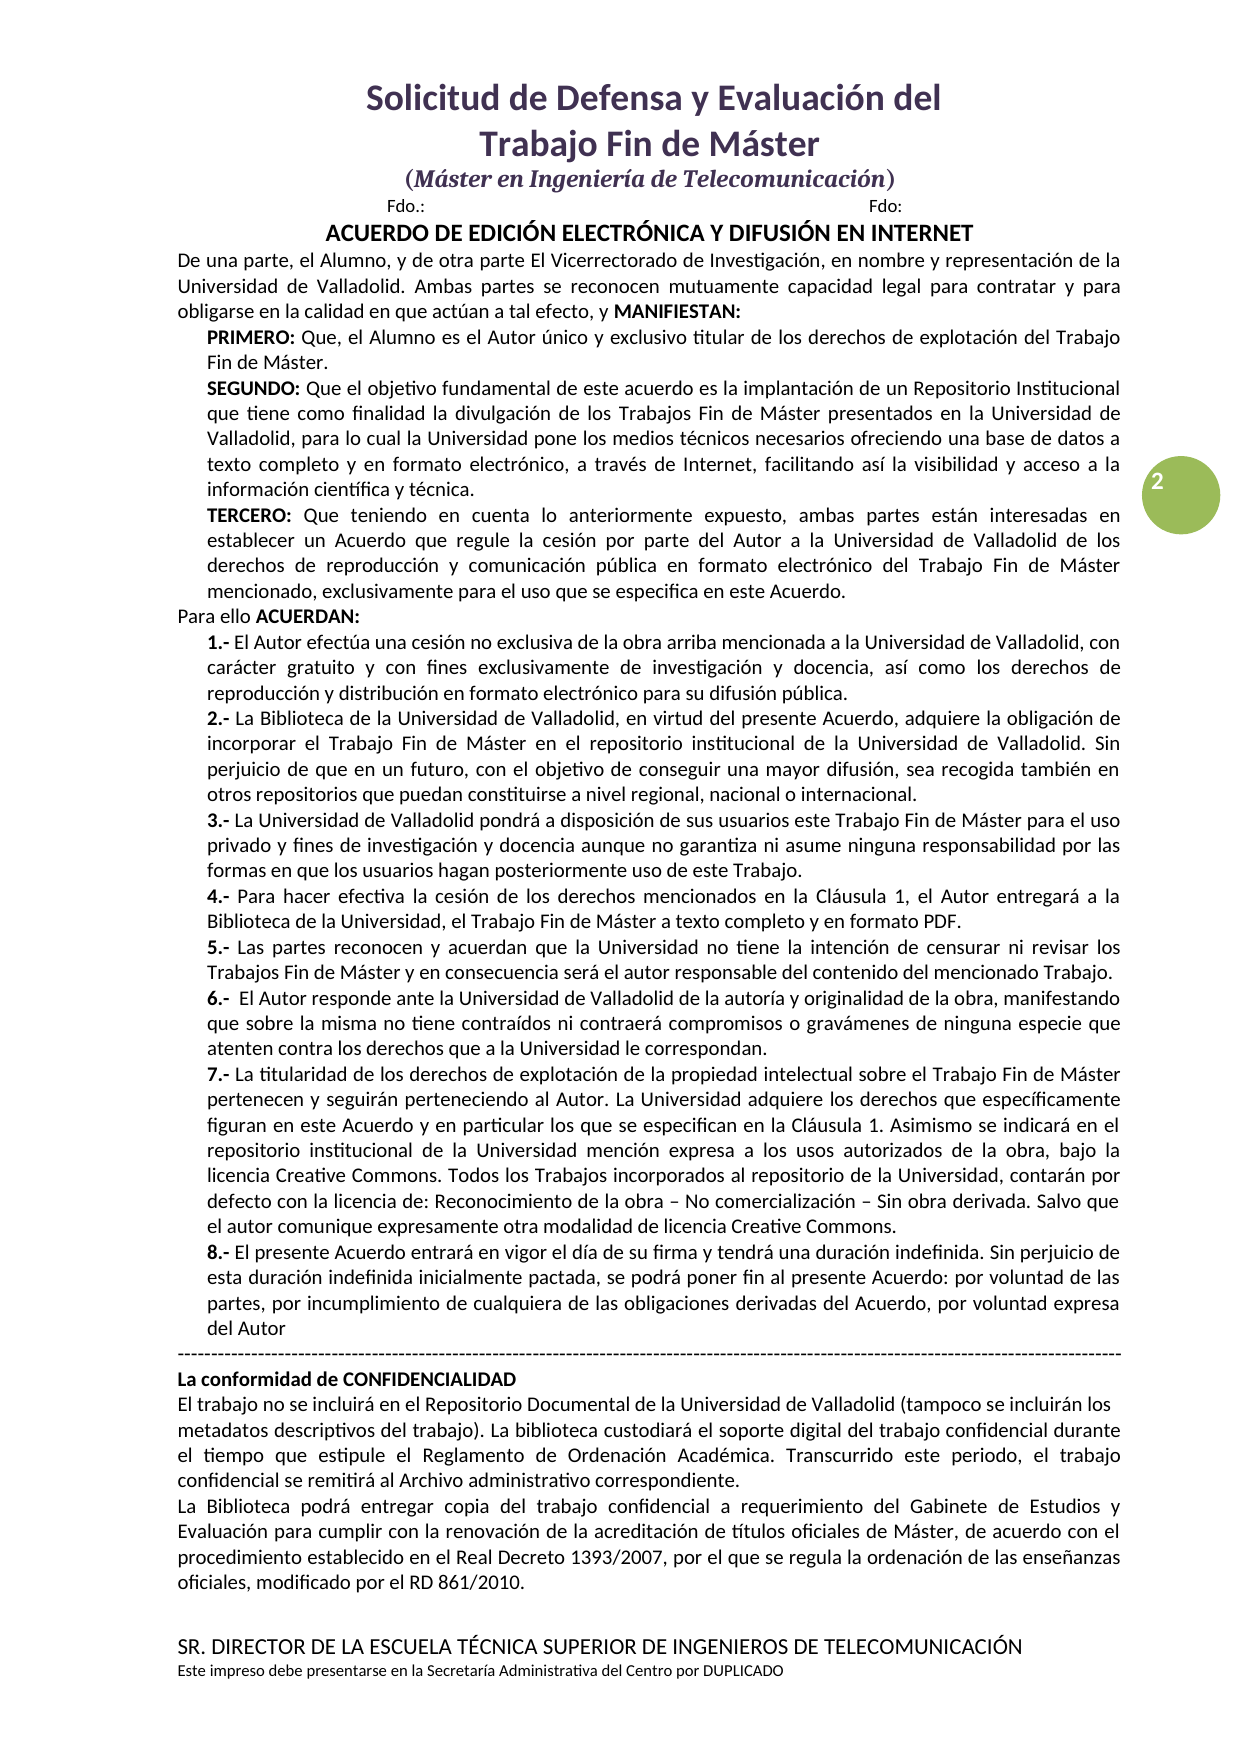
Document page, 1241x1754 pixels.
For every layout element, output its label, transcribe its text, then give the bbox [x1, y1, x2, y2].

text La Biblioteca podrá entregar copia del trabajo confidencial a requerimiento del Gabinete de Estudios y Evaluación para cumplir con la renovación de la acreditación de títulos oficiales de Máster, de acuerdo con el procedimiento establecido en el Real Decreto 1393/2007, por el que se regula la ordenación de las enseñanzas oficiales, modificado por el RD 861/2010. [177, 1493, 1122, 1595]
table_cell Fdo.: [166, 194, 646, 217]
text SEGUNDO: Que el objetivo fundamental de este acuerdo es la implantación de un Repositorio Institucional que tiene como finalidad la divulgación de los Trabajos Fin de Máster presentados en la Universidad de Valladolid, para lo cual la Universidad pone los medios técnicos necesarios ofreciendo una base de datos a texto completo y en formato electrónico, a través de Internet, facilitando así la visibilidad y acceso a la información científica y técnica. [207, 375, 1122, 502]
text 7.- La titularidad de los derechos de explotación de la propiedad intelectual sobre el Trabajo Fin de Máster pertenecen y seguirán perteneciendo al Autor. La Universidad adquiere los derechos que específicamente figuran en este Acuerdo y en particular los que se especifican en la Cláusula 1. Asimismo se indicará en el repositorio institucional de la Universidad mención expresa a los usos autorizados de la obra, bajo la licencia Creative Commons. Todos los Trabajos incorporados al repositorio de la Universidad, contarán por defecto con la licencia de: Reconocimiento de la obra – No comercialización – Sin obra derivada. Salvo que el autor comunique expresamente otra modalidad de licencia Creative Commons. [207, 1061, 1122, 1239]
text Para ello ACUERDAN: [177, 603, 1122, 629]
text 8.- El presente Acuerdo entrará en vigor el día de su firma y tendrá una duración indefinida. Sin perjuicio de esta duración indefinida inicialmente pactada, se podrá poner fin al presente Acuerdo: por voluntad de las partes, por incumplimiento de cualquiera de las obligaciones derivadas del Acuerdo, por voluntad expresa del Autor [207, 1239, 1122, 1341]
text PRIMERO: Que, el Alumno es el Autor único y exclusivo titular de los derechos de explotación del Trabajo Fin de Máster. [207, 324, 1122, 375]
text ‐‐‐‐‐‐‐‐‐‐‐‐‐‐‐‐‐‐‐‐‐‐‐‐‐‐‐‐‐‐‐‐‐‐‐‐‐‐‐‐‐‐‐‐‐‐‐‐‐‐‐‐‐‐‐‐‐‐‐‐‐‐‐‐‐‐‐‐‐‐‐‐‐‐‐‐‐‐‐‐‐‐‐‐‐‐‐‐‐‐‐‐‐‐‐‐‐‐‐‐‐‐‐‐‐‐‐‐‐‐‐‐‐‐‐‐‐‐‐‐‐‐‐‐‐‐‐‐‐‐‐‐‐‐‐‐‐‐‐‐‐ [177, 1341, 1122, 1366]
text 4.- Para hacer efectiva la cesión de los derechos mencionados en la Cláusula 1, el Autor entregará a la Biblioteca de la Universidad, el Trabajo Fin de Máster a texto completo y en formato PDF. [207, 883, 1122, 934]
table_cell Fdo: [646, 194, 1126, 217]
text metadatos descriptivos del trabajo). La biblioteca custodiará el soporte digital del trabajo confidencial durante el tiempo que estipule el Reglamento de Ordenación Académica. Transcurrido este periodo, el trabajo confidencial se remitirá al Archivo administrativo correspondiente. [177, 1417, 1122, 1493]
text De una parte, el Alumno, y de otra parte El Vicerrectorado de Investigación, en nombre y representación de la Universidad de Valladolid. Ambas partes se reconocen mutuamente capacidad legal para contratar y para obligarse en la calidad en que actúan a tal efecto, y MANIFIESTAN: [177, 248, 1122, 324]
text 5.- Las partes reconocen y acuerdan que la Universidad no tiene la intención de censurar ni revisar los Trabajos Fin de Máster y en consecuencia será el autor responsable del contenido del mencionado Trabajo. [207, 934, 1122, 985]
text 1.- El Autor efectúa una cesión no exclusiva de la obra arriba mencionada a la Universidad de Valladolid, con carácter gratuito y con fines exclusivamente de investigación y docencia, así como los derechos de reproducción y distribución en formato electrónico para su difusión pública. [207, 629, 1122, 705]
text 6.- El Autor responde ante la Universidad de Valladolid de la autoría y originalidad de la obra, manifestando que sobre la misma no tiene contraídos ni contraerá compromisos o gravámenes de ninguna especie que atenten contra los derechos que a la Universidad le correspondan. [207, 985, 1122, 1061]
text 2.- La Biblioteca de la Universidad de Valladolid, en virtud del presente Acuerdo, adquiere la obligación de incorporar el Trabajo Fin de Máster en el repositorio institucional de la Universidad de Valladolid. Sin perjuicio de que en un futuro, con el objetivo de conseguir una mayor difusión, sea recogida también en otros repositorios que puedan constituirse a nivel regional, nacional o internacional. [207, 705, 1122, 807]
text ACUERDO DE EDICIÓN ELECTRÓNICA Y DIFUSIÓN EN INTERNET [177, 217, 1122, 248]
text TERCERO: Que teniendo en cuenta lo anteriormente expuesto, ambas partes están interesadas en establecer un Acuerdo que regule la cesión por parte del Autor a la Universidad de Valladolid de los derechos de reproducción y comunicación pública en formato electrónico del Trabajo Fin de Máster mencionado, exclusivamente para el uso que se especifica en este Acuerdo. [207, 502, 1122, 603]
text La conformidad de CONFIDENCIALIDAD [177, 1366, 1122, 1391]
text 3.- La Universidad de Valladolid pondrá a disposición de sus usuarios este Trabajo Fin de Máster para el uso privado y fines de investigación y docencia aunque no garantiza ni asume ninguna responsabilidad por las formas en que los usuarios hagan posteriormente uso de este Trabajo. [207, 807, 1122, 883]
text El trabajo no se incluirá en el Repositorio Documental de la Universidad de Valladolid (tampoco se incluirán los [177, 1391, 1122, 1417]
